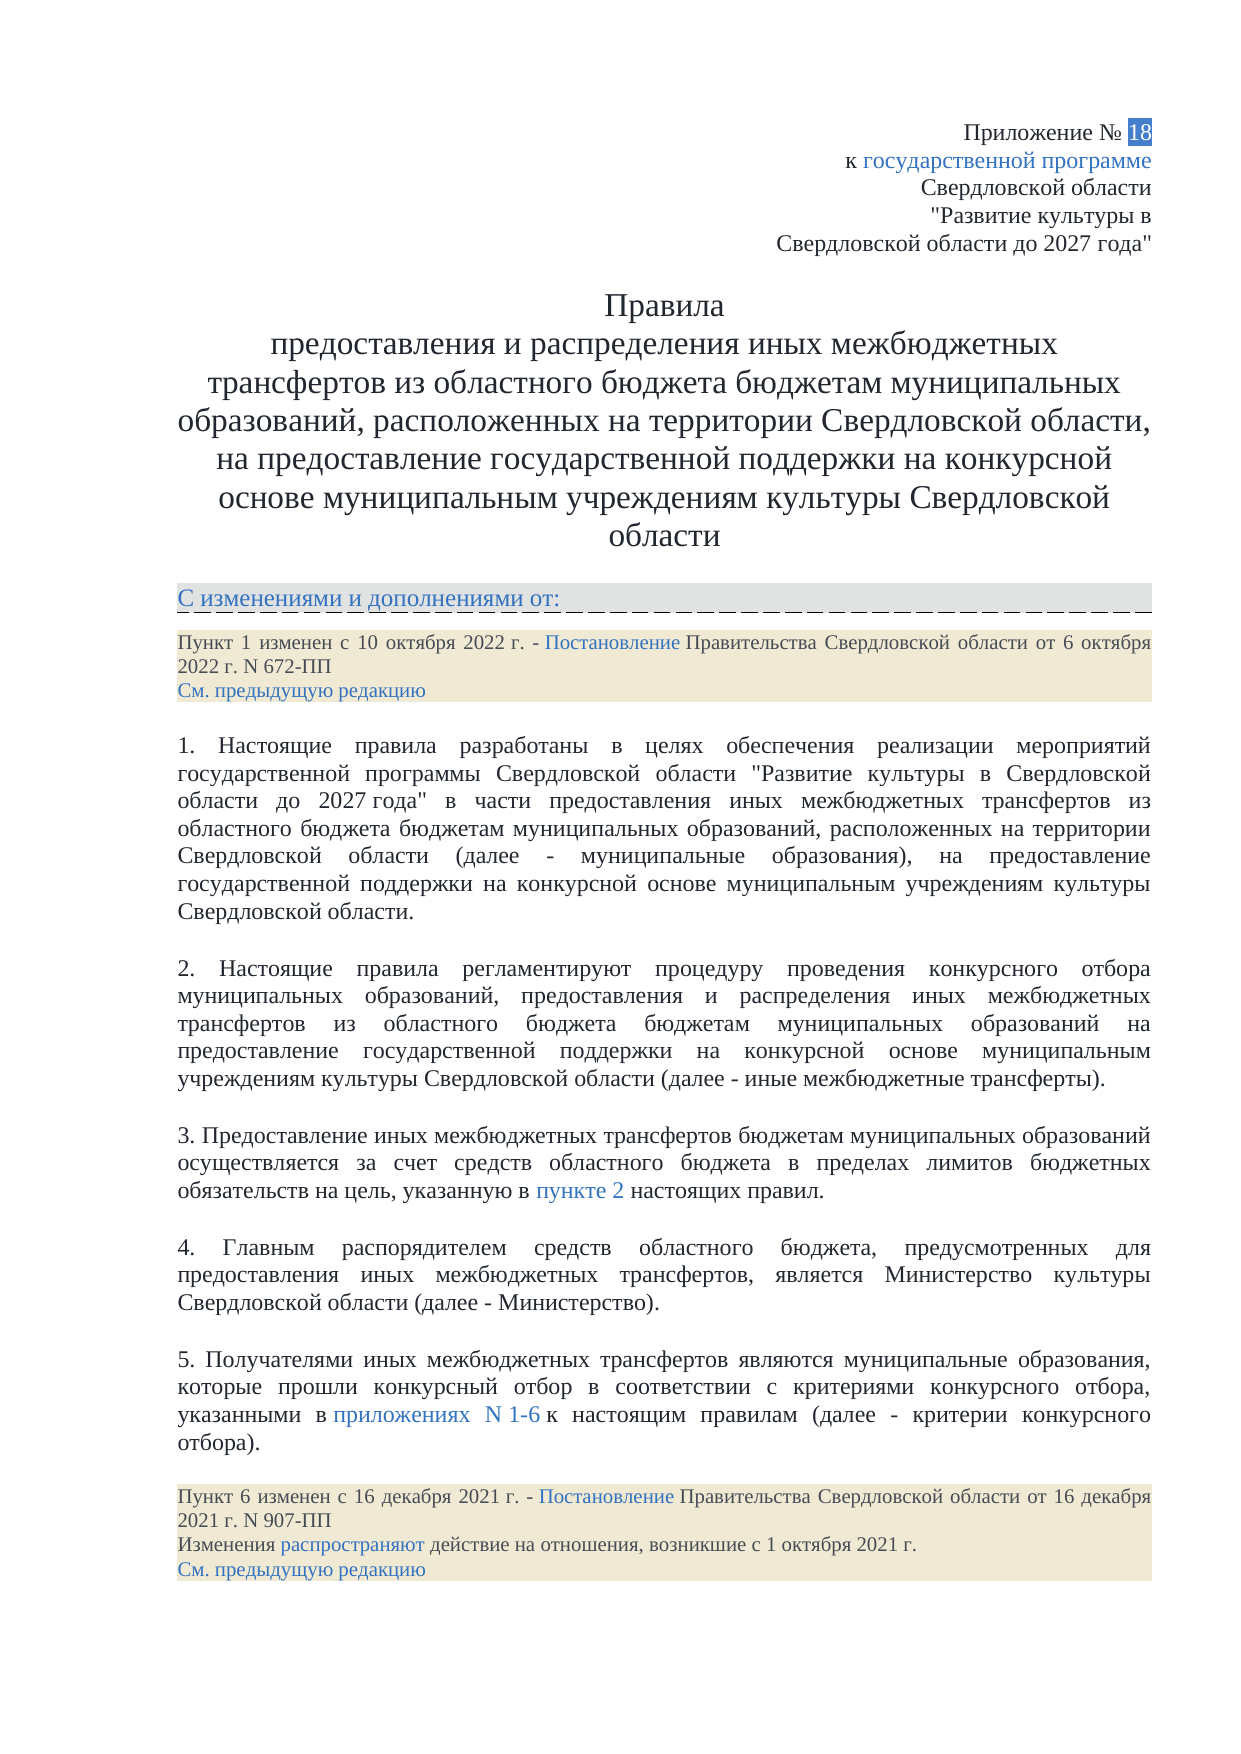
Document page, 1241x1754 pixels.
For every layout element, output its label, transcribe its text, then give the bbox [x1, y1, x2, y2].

text С изменениями и дополнениями от: [177, 583, 1152, 613]
text См. предыдущую редакцию [177, 678, 1152, 702]
text Пункт 1 изменен с 10 октября 2022 г. - Постановление Правительства Свердловской области от 6 октября 2022 г. N 672-ПП [177, 630, 1152, 678]
text 2. Настоящие правила регламентируют процедуру проведения конкурсного отбора муниципальных образований, предоставления и распределения иных межбюджетных трансфертов из областного бюджета бюджетам муниципальных образований на предоставление государственной поддержки на конкурсной основе муниципальным учреждениям культуры Свердловской области (далее - иные межбюджетные трансферты). [177, 953, 1152, 1092]
text См. предыдущую редакцию [177, 1556, 1152, 1581]
text 5. Получателями иных межбюджетных трансфертов являются муниципальные образования, которые прошли конкурсный отбор в соответствии с критериями конкурсного отбора, указанными в приложениях N 1-6 к настоящим правилам (далее - критерии конкурсного отбора). [177, 1345, 1152, 1455]
text Приложение № 18 к государственной программе Свердловской области "Развитие культуры в Свердловской области до 2027 года" [177, 118, 1152, 256]
text 4. Главным распорядителем средств областного бюджета, предусмотренных для предоставления иных межбюджетных трансфертов, является Министерство культуры Свердловской области (далее - Министерство). [177, 1233, 1152, 1316]
text Пункт 6 изменен с 16 декабря 2021 г. - Постановление Правительства Свердловской области от 16 декабря 2021 г. N 907-ПП [177, 1484, 1152, 1532]
text 1. Настоящие правила разработаны в целях обеспечения реализации мероприятий государственной программы Свердловской области "Развитие культуры в Свердловской области до 2027 года" в части предоставления иных межбюджетных трансфертов из областного бюджета бюджетам муниципальных образований, расположенных на территории Свердловской области (далее - муниципальные образования), на предоставление государственной поддержки на конкурсной основе муниципальным учреждениям культуры Свердловской области. [177, 731, 1152, 924]
text Правила предоставления и распределения иных межбюджетных трансфертов из областного бюджета бюджетам муниципальных образований, расположенных на территории Свердловской области, на предоставление государственной поддержки на конкурсной основе муниципальным учреждениям культуры Свердловской области [177, 285, 1152, 554]
text 3. Предоставление иных межбюджетных трансфертов бюджетам муниципальных образований осуществляется за счет средств областного бюджета в пределах лимитов бюджетных обязательств на цель, указанную в пункте 2 настоящих правил. [177, 1121, 1152, 1203]
text Изменения распространяют действие на отношения, возникшие с 1 октября 2021 г. [177, 1532, 1152, 1556]
